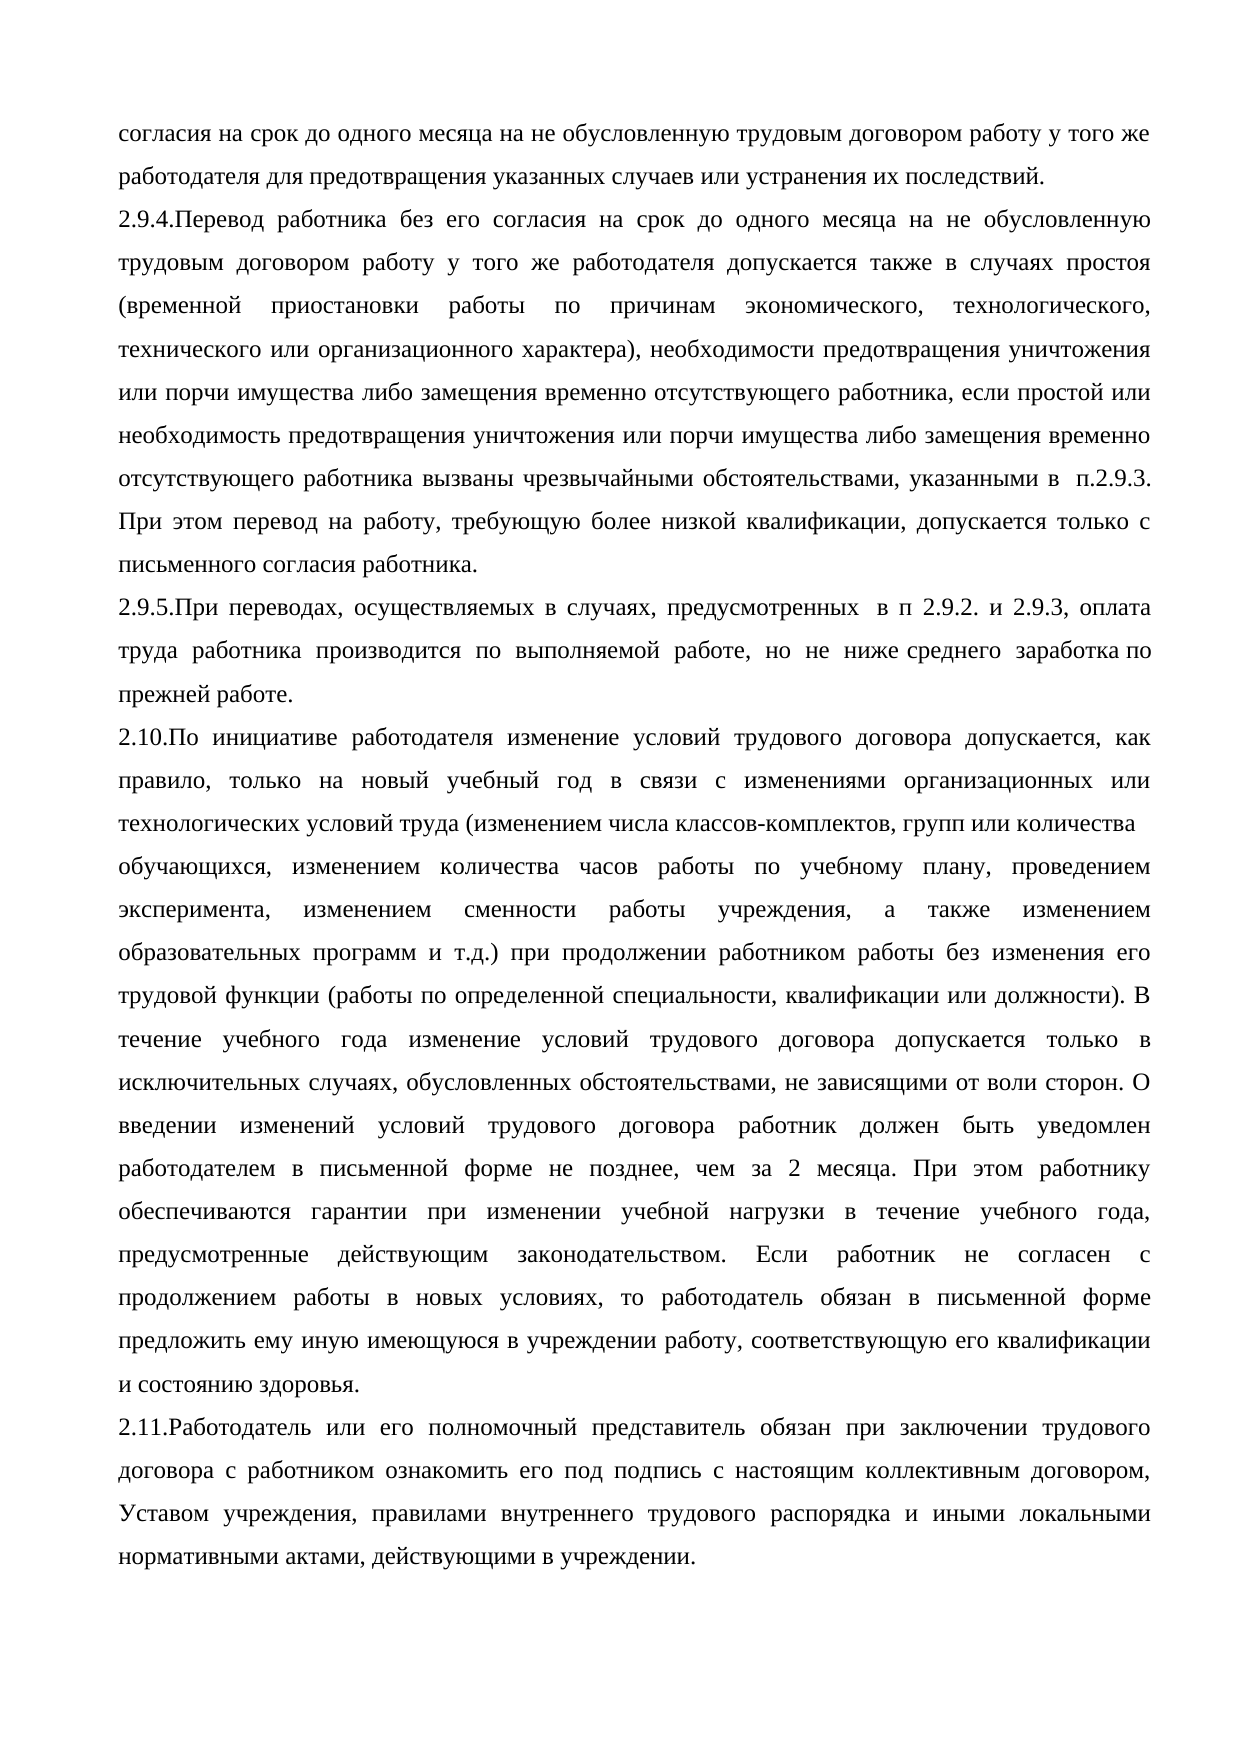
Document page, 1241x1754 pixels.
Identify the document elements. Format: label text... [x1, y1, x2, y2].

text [118, 118, 1152, 190]
text 2.9.4.Перевод работника без его согласия на срок до одного месяца на не обусловленную трудовым договором работу у того же работодателя допускается также в случаях простоя (временной приостановки работы по причинам экономического, технологического, технического или организационного характера), необходимости предотвращения уничтожения или порчи имущества либо замещения временно отсутствующего работника, если простой или необходимость предотвращения уничтожения или порчи имущества либо замещения временно отсутствующего работника вызваны чрезвычайными обстоятельствами, указанными в п.2.9.3. При этом перевод на работу, требующую более низкой квалификации, допускается только с письменного согласия работника. [118, 204, 1152, 578]
text 2.9.5.При переводах, осуществляемых в случаях, предусмотренных в п 2.9.2. и 2.9.3, оплата труда работника производится по выполняемой работе, но не ниже среднего заработка по прежней работе. [118, 592, 1152, 707]
text 2.11.Работодатель или его полномочный представитель обязан при заключении трудового договора с работником ознакомить его под подпись с настоящим коллективным договором, Уставом учреждения, правилами внутреннего трудового распорядка и иными локальными нормативными актами, действующими в учреждении. [118, 1412, 1152, 1570]
text обучающихся, изменением количества часов работы по учебному плану, проведением эксперимента, изменением сменности работы учреждения, а также изменением образовательных программ и т.д.) при продолжении работником работы без изменения его трудовой функции (работы по определенной специальности, квалификации или должности). В течение учебного года изменение условий трудового договора допускается только в исключительных случаях, обусловленных обстоятельствами, не зависящими от воли сторон. О введении изменений условий трудового договора работник должен быть уведомлен работодателем в письменной форме не позднее, чем за 2 месяца. При этом работнику обеспечиваются гарантии при изменении учебной нагрузки в течение учебного года, предусмотренные действующим законодательством. Если работник не согласен с продолжением работы в новых условиях, то работодатель обязан в письменной форме предложить ему иную имеющуюся в учреждении работу, соответствующую его квалификации и состоянию здоровья. [118, 851, 1152, 1397]
text 2.10.По инициативе работодателя изменение условий трудового договора допускается, как правило, только на новый учебный год в связи с изменениями организационных или технологических условий труда (изменением числа классов-комплектов, групп или количества [118, 722, 1152, 837]
